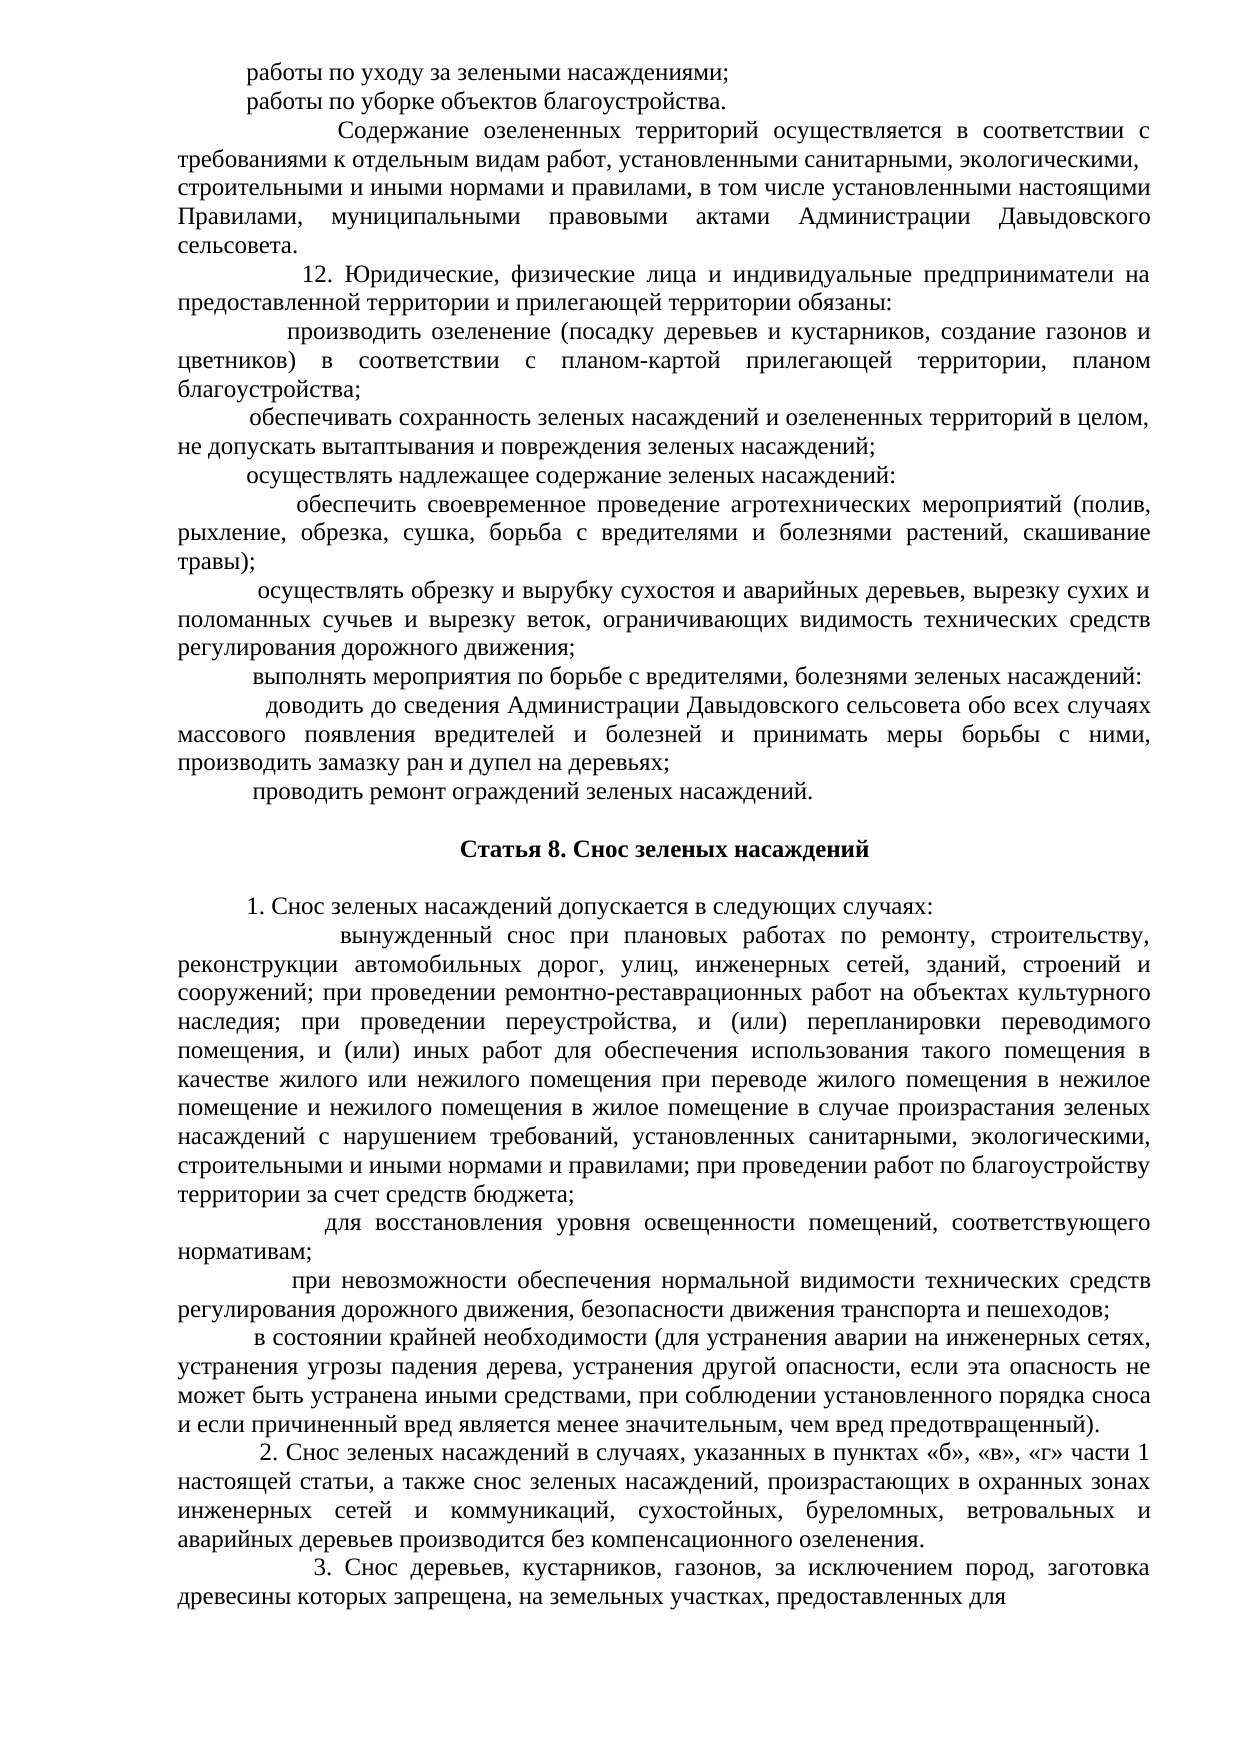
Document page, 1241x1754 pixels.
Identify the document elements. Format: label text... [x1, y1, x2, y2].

text Статья 8. Снос зеленых насаждений [177, 834, 1152, 862]
text работы по уходу за зелеными насаждениями; [177, 57, 1152, 86]
text выполнять мероприятия по борьбе с вредителями, болезнями зеленых насаждений: [177, 661, 1152, 690]
text проводить ремонт ограждений зеленых насаждений. [177, 776, 1152, 805]
text обеспечить своевременное проведение агротехнических мероприятий (полив, рыхление, обрезка, сушка, борьба с вредителями и болезнями растений, скашивание травы); [177, 489, 1152, 575]
text производить озеленение (посадку деревьев и кустарников, создание газонов и цветников) в соответствии с планом-картой прилегающей территории, планом благоустройства; [177, 316, 1152, 402]
text 12. Юридические, физические лица и индивидуальные предприниматели на предоставленной территории и прилегающей территории обязаны: [177, 259, 1152, 316]
text 2. Снос зеленых насаждений в случаях, указанных в пунктах «б», «в», «г» части 1 настоящей статьи, а также снос зеленых насаждений, произрастающих в охранных зонах инженерных сетей и коммуникаций, сухостойных, буреломных, ветровальных и аварийных деревьев производится без компенсационного озеленения. [177, 1437, 1152, 1552]
text 3. Снос деревьев, кустарников, газонов, за исключением пород, заготовка древесины которых запрещена, на земельных участках, предоставленных для [177, 1552, 1152, 1610]
text осуществлять обрезку и вырубку сухостоя и аварийных деревьев, вырезку сухих и поломанных сучьев и вырезку веток, ограничивающих видимость технических средств регулирования дорожного движения; [177, 575, 1152, 661]
text осуществлять надлежащее содержание зеленых насаждений: [177, 460, 1152, 489]
text 1. Снос зеленых насаждений допускается в следующих случаях: [177, 891, 1152, 920]
text Содержание озелененных территорий осуществляется в соответствии с требованиями к отдельным видам работ, установленными санитарными, экологическими, [177, 115, 1152, 172]
text обеспечивать сохранность зеленых насаждений и озелененных территорий в целом, не допускать вытаптывания и повреждения зеленых насаждений; [177, 402, 1152, 460]
text для восстановления уровня освещенности помещений, соответствующего нормативам; [177, 1207, 1152, 1265]
text доводить до сведения Администрации Давыдовского сельсовета обо всех случаях массового появления вредителей и болезней и принимать меры борьбы с ними, производить замазку ран и дупел на деревьях; [177, 690, 1152, 776]
text работы по уборке объектов благоустройства. [177, 86, 1152, 115]
text строительными и иными нормами и правилами, в том числе установленными настоящими Правилами, муниципальными правовыми актами Администрации Давыдовского сельсовета. [177, 172, 1152, 259]
text вынужденный снос при плановых работах по ремонту, строительству, реконструкции автомобильных дорог, улиц, инженерных сетей, зданий, строений и сооружений; при проведении ремонтно-реставрационных работ на объектах культурного наследия; при проведении переустройства, и (или) перепланировки переводимого помещения, и (или) иных работ для обеспечения использования такого помещения в качестве жилого или нежилого помещения при переводе жилого помещения в нежилое помещение и нежилого помещения в жилое помещение в случае произрастания зеленых насаждений с нарушением требований, установленных санитарными, экологическими, строительными и иными нормами и правилами; при проведении работ по благоустройству территории за счет средств бюджета; [177, 920, 1152, 1207]
text в состоянии крайней необходимости (для устранения аварии на инженерных сетях, устранения угрозы падения дерева, устранения другой опасности, если эта опасность не может быть устранена иными средствами, при соблюдении установленного порядка сноса и если причиненный вред является менее значительным, чем вред предотвращенный). [177, 1322, 1152, 1437]
text при невозможности обеспечения нормальной видимости технических средств регулирования дорожного движения, безопасности движения транспорта и пешеходов; [177, 1265, 1152, 1322]
